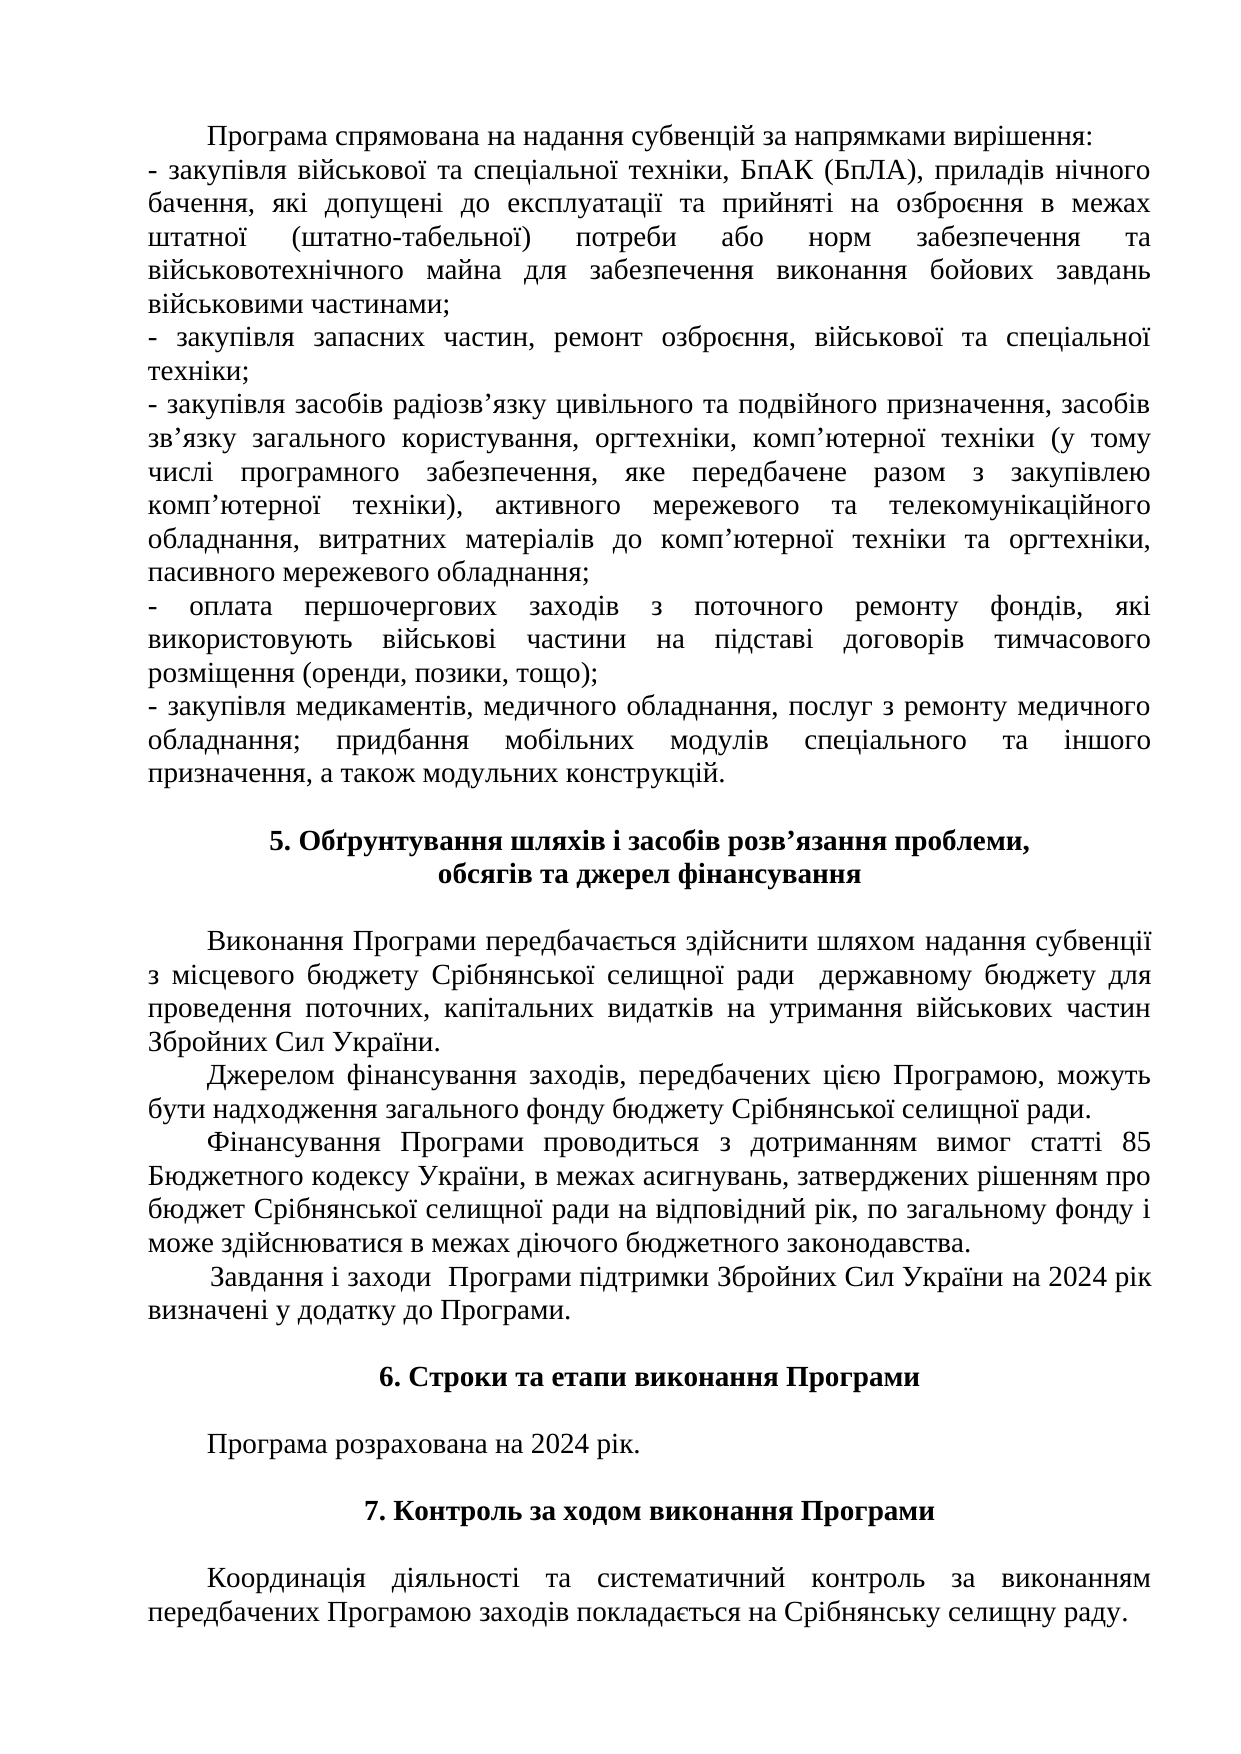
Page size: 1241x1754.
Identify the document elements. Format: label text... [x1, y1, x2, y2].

text - закупівля засобів радіозв’язку цивільного та подвійного призначення, засобів зв’язку загального користування, оргтехніки, комп’ютерної техніки (у тому числі програмного забезпечення, яке передбачене разом з закупівлею комп’ютерної техніки), активного мережевого та телекомунікаційного обладнання, витратних матеріалів до комп’ютерної техніки та оргтехніки, пасивного мережевого обладнання; [148, 387, 1152, 588]
text Завдання і заходи Програми підтримки Збройних Сил України на 2024 рік визначені у додатку до Програми. [148, 1259, 1152, 1326]
text Джерелом фінансування заходів, передбачених цією Програмою, можуть бути надходження загального фонду бюджету Срібнянської селищної ради. [148, 1057, 1152, 1124]
text Програма розрахована на 2024 рік. [148, 1426, 1152, 1460]
text 6. Строки та етапи виконання Програми [148, 1359, 1152, 1393]
text - закупівля медикаментів, медичного обладнання, послуг з ремонту медичного обладнання; придбання мобільних модулів спеціального та іншого призначення, а також модульних конструкцій. [148, 688, 1152, 789]
text Фінансування Програми проводиться з дотриманням вимог статті 85 Бюджетного кодексу України, в межах асигнувань, затверджених рішенням про бюджет Срібнянської селищної ради на відповідний рік, по загальному фонду і може здійснюватися в межах діючого бюджетного законодавства. [148, 1124, 1152, 1259]
text - закупівля запасних частин, ремонт озброєння, військової та спеціальної техніки; [148, 319, 1152, 387]
text Координація діяльності та систематичний контроль за виконанням передбачених Програмою заходів покладається на Срібнянську селищну раду. [148, 1561, 1152, 1628]
text Виконання Програми передбачається здійснити шляхом надання субвенції з місцевого бюджету Срібнянської селищної ради державному бюджету для проведення поточних, капітальних видатків на утримання військових частин Збройних Сил України. [148, 923, 1152, 1057]
text - оплата першочергових заходів з поточного ремонту фондів, які використовують військові частини на підставі договорів тимчасового розміщення (оренди, позики, тощо); [148, 588, 1152, 688]
text обсягів та джерел фінансування [148, 856, 1152, 890]
text 5. Обґрунтування шляхів і засобів розв’язання проблеми, [148, 823, 1152, 856]
text 7. Контроль за ходом виконання Програми [148, 1493, 1152, 1527]
text Програма спрямована на надання субвенцій за напрямками вирішення: [148, 118, 1152, 152]
text - закупівля військової та спеціальної техніки, БпАК (БпЛА), приладів нічного бачення, які допущені до експлуатації та прийняті на озброєння в межах штатної (штатно-табельної) потреби або норм забезпечення та військовотехнічного майна для забезпечення виконання бойових завдань військовими частинами; [148, 152, 1152, 319]
